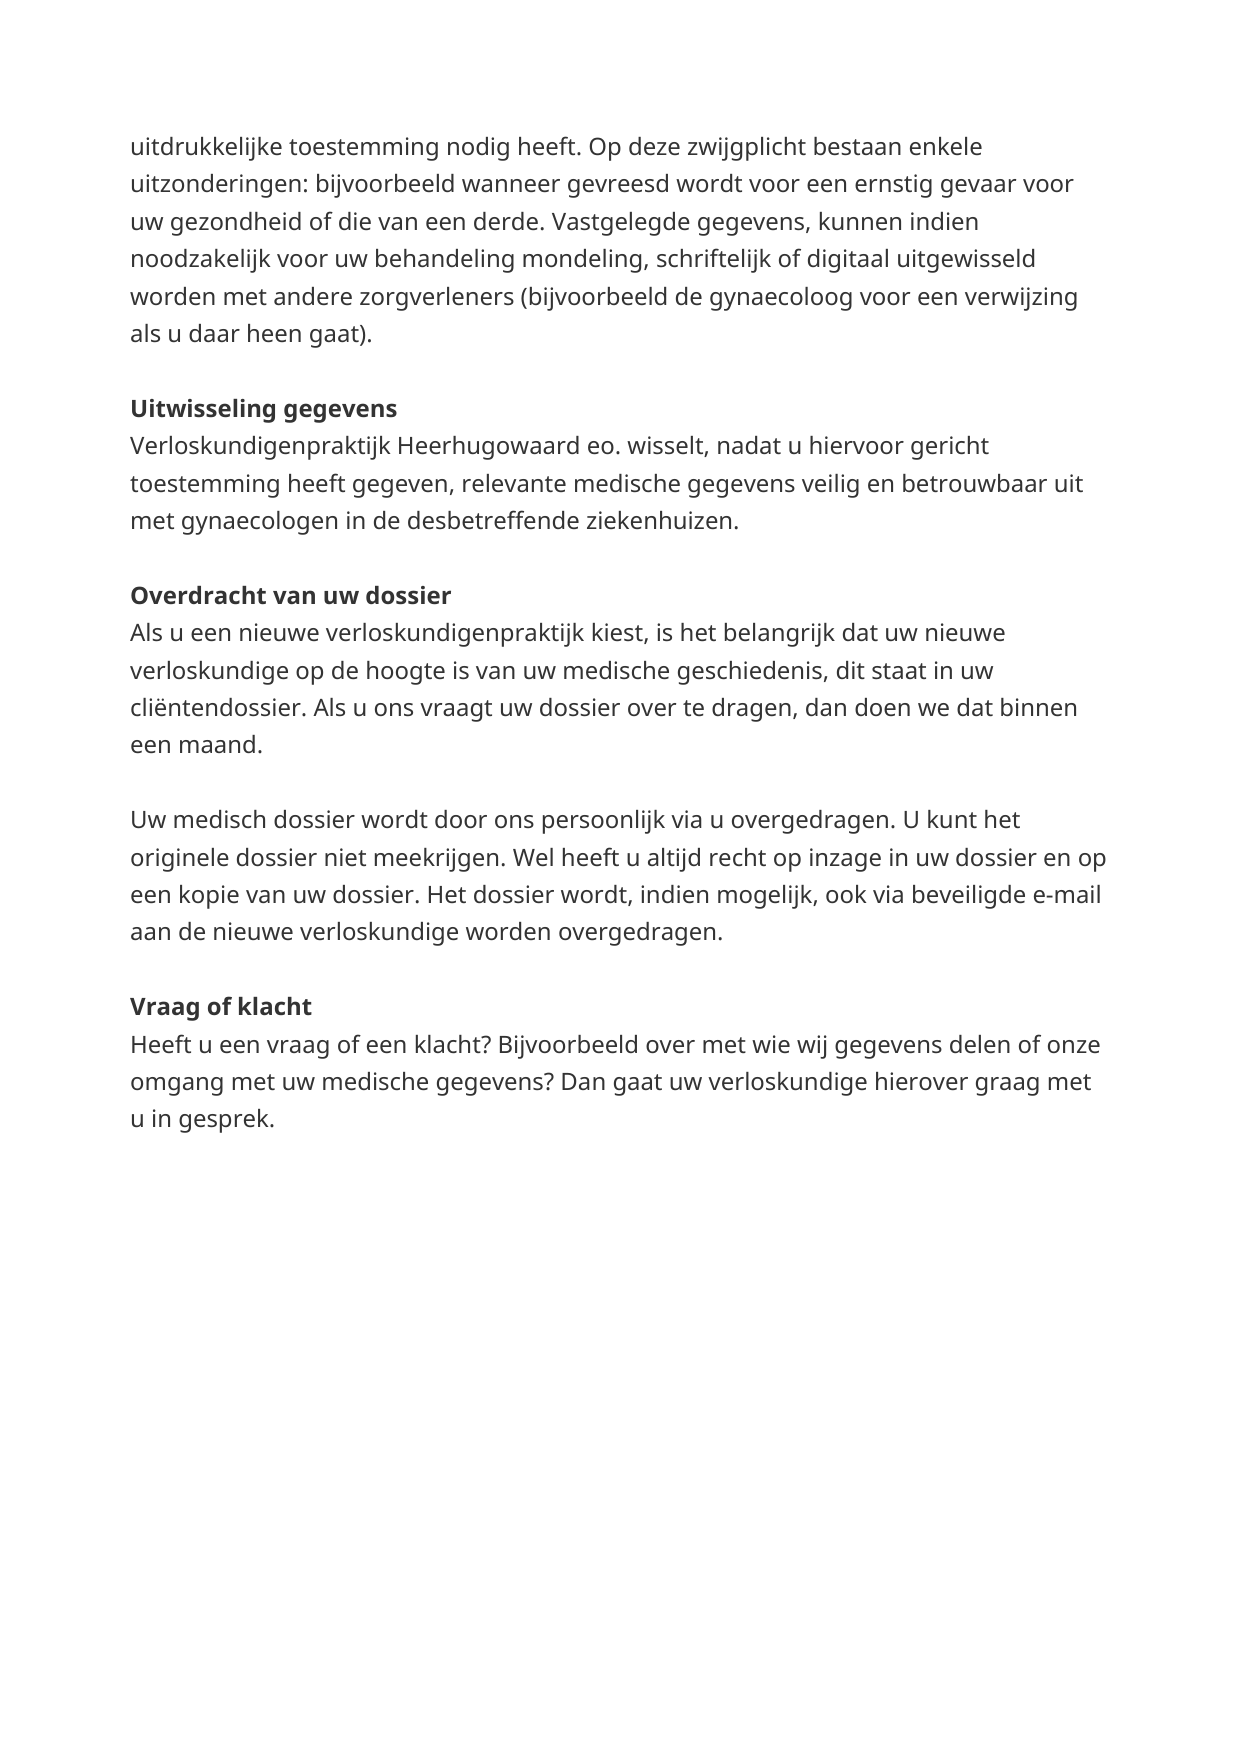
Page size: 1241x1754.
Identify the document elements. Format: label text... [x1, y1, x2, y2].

text Overdracht van uw dossier [130, 579, 1110, 611]
text Uw medisch dossier wordt door ons persoonlijk via u overgedragen. U kunt het originele dossier niet meekrijgen. Wel heeft u altijd recht op inzage in uw dossier en op een kopie van uw dossier. Het dossier wordt, indien mogelijk, ook via beveiligde e-mail aan de nieuwe verloskundige worden overgedragen. [130, 803, 1110, 948]
text Als u een nieuwe verloskundigenpraktijk kiest, is het belangrijk dat uw nieuwe verloskundige op de hoogte is van uw medische geschiedenis, dit staat in uw cliëntendossier. Als u ons vraagt uw dossier over te dragen, dan doen we dat binnen een maand. [130, 616, 1110, 761]
text Uitwisseling gegevens Verloskundigenpraktijk Heerhugowaard eo. wisselt, nadat u hiervoor gericht toestemming heeft gegeven, relevante medische gegevens veilig en betrouwbaar uit met gynaecologen in de desbetreffende ziekenhuizen. [130, 392, 1110, 536]
text Heeft u een vraag of een klacht? Bijvoorbeeld over met wie wij gegevens delen of onze omgang met uw medische gegevens? Dan gaat uw verloskundige hierover graag met u in gesprek. [130, 1027, 1110, 1135]
text Vraag of klacht [130, 990, 1110, 1023]
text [130, 130, 1110, 349]
